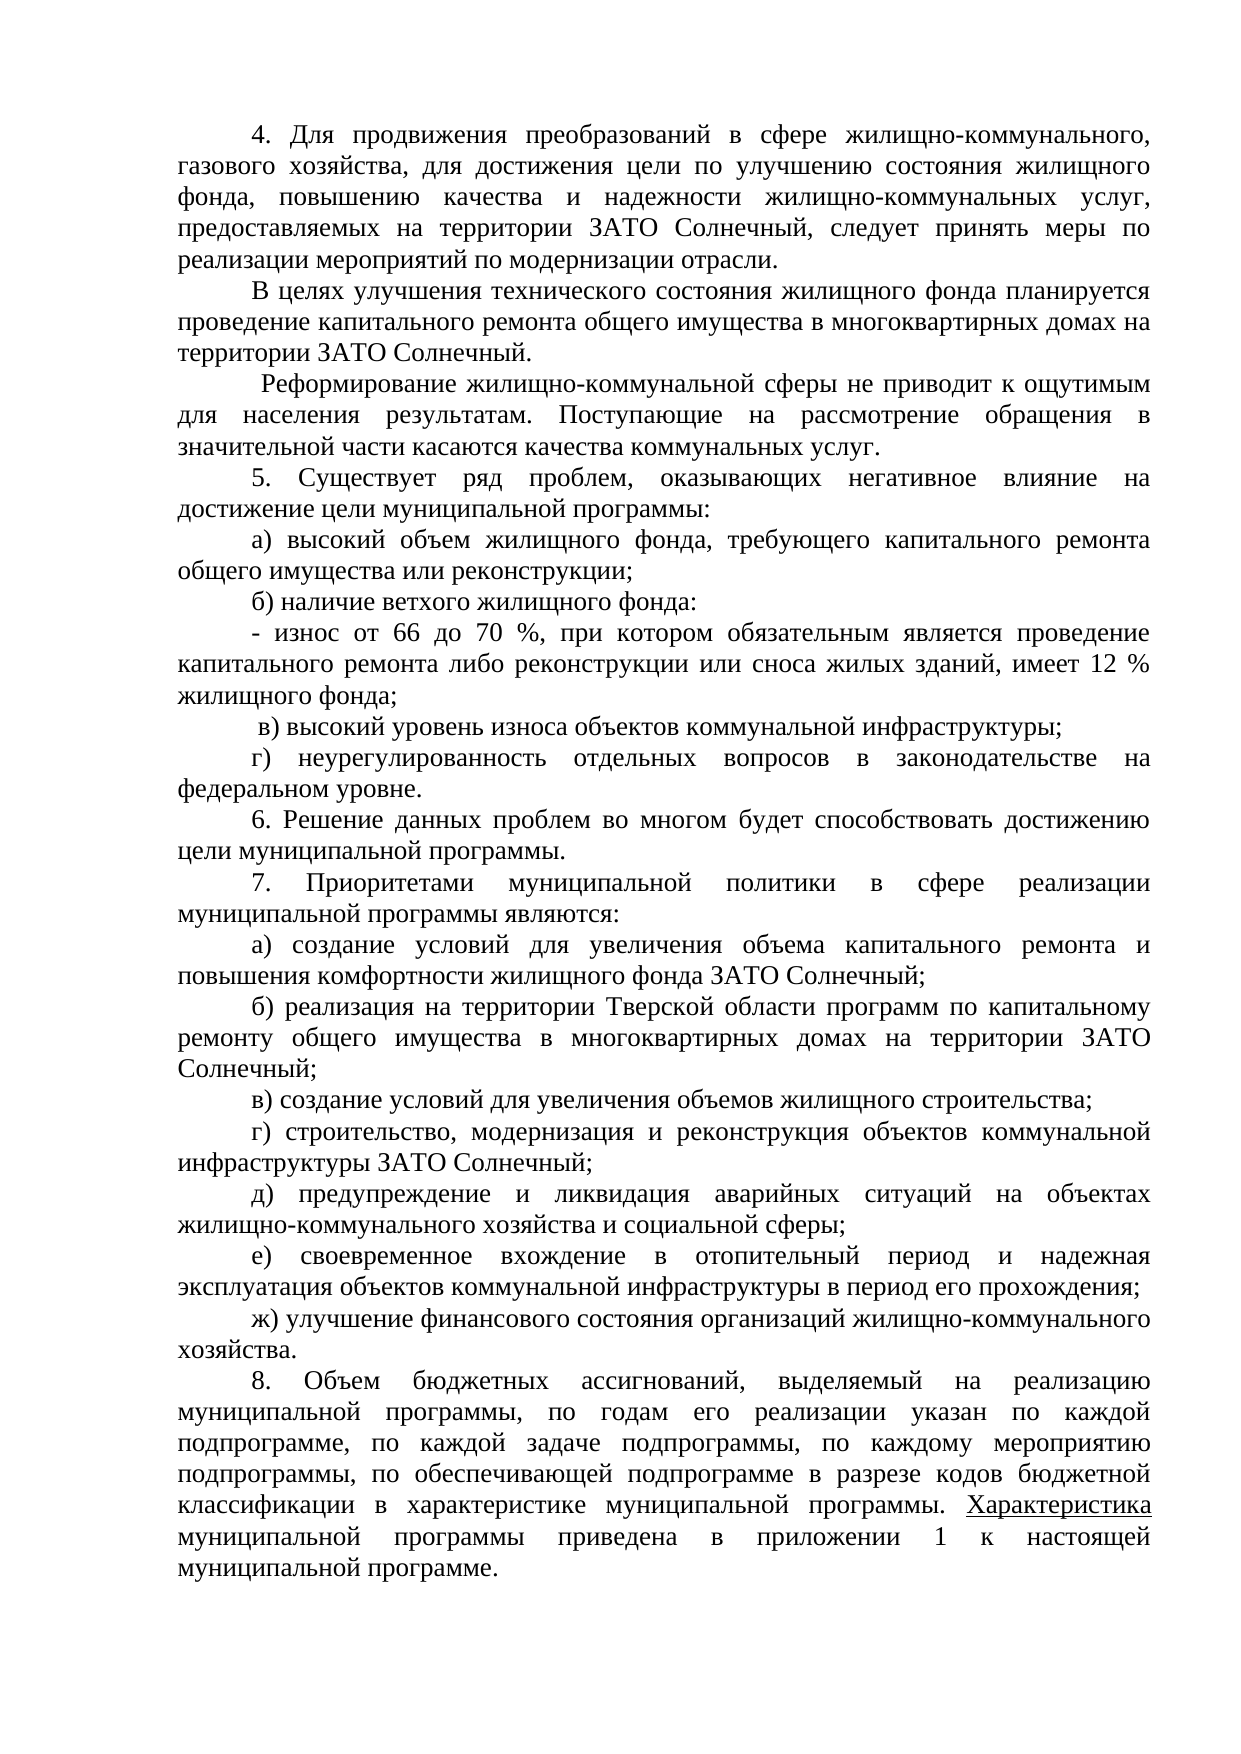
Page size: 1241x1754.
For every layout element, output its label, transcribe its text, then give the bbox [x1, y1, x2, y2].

text а) создание условий для увеличения объема капитального ремонта и повышения комфортности жилищного фонда ЗАТО Солнечный; [177, 928, 1152, 990]
text в) создание условий для увеличения объемов жилищного строительства; [177, 1084, 1152, 1115]
text ж) улучшение финансового состояния организаций жилищно-коммунального хозяйства. [177, 1302, 1152, 1364]
text 8. Объем бюджетных ассигнований, выделяемый на реализацию муниципальной программы, по годам его реализации указан по каждой подпрограмме, по каждой задаче подпрограммы, по каждому мероприятию подпрограммы, по обеспечивающей подпрограмме в разрезе кодов бюджетной классификации в характеристике муниципальной программы. Характеристика муниципальной программы приведена в приложении 1 к настоящей муниципальной программе. [177, 1364, 1152, 1582]
text б) наличие ветхого жилищного фонда: [177, 585, 1152, 616]
text а) высокий объем жилищного фонда, требующего капитального ремонта общего имущества или реконструкции; [177, 523, 1152, 585]
text 6. Решение данных проблем во многом будет способствовать достижению цели муниципальной программы. [177, 803, 1152, 866]
text 4. Для продвижения преобразований в сфере жилищно-коммунального, газового хозяйства, для достижения цели по улучшению состояния жилищного фонда, повышению качества и надежности жилищно-коммунальных услуг, предоставляемых на территории ЗАТО Солнечный, следует принять меры по реализации мероприятий по модернизации отрасли. [177, 118, 1152, 274]
text В целях улучшения технического состояния жилищного фонда планируется проведение капитального ремонта общего имущества в многоквартирных домах на территории ЗАТО Солнечный. [177, 274, 1152, 367]
text - износ от 66 до 70 %, при котором обязательным является проведение капитального ремонта либо реконструкции или сноса жилых зданий, имеет 12 % жилищного фонда; [177, 616, 1152, 710]
text в) высокий уровень износа объектов коммунальной инфраструктуры; [177, 710, 1152, 741]
text е) своевременное вхождение в отопительный период и надежная эксплуатация объектов коммунальной инфраструктуры в период его прохождения; [177, 1239, 1152, 1302]
text д) предупреждение и ликвидация аварийных ситуаций на объектах жилищно-коммунального хозяйства и социальной сферы; [177, 1177, 1152, 1239]
text 5. Существует ряд проблем, оказывающих негативное влияние на достижение цели муниципальной программы: [177, 461, 1152, 523]
text Реформирование жилищно-коммунальной сферы не приводит к ощутимым для населения результатам. Поступающие на рассмотрение обращения в значительной части касаются качества коммунальных услуг. [177, 367, 1152, 461]
text г) неурегулированность отдельных вопросов в законодательстве на федеральном уровне. [177, 741, 1152, 803]
text г) строительство, модернизация и реконструкция объектов коммунальной инфраструктуры ЗАТО Солнечный; [177, 1115, 1152, 1177]
text б) реализация на территории Тверской области программ по капитальному ремонту общего имущества в многоквартирных домах на территории ЗАТО Солнечный; [177, 990, 1152, 1084]
text 7. Приоритетами муниципальной политики в сфере реализации муниципальной программы являются: [177, 866, 1152, 928]
